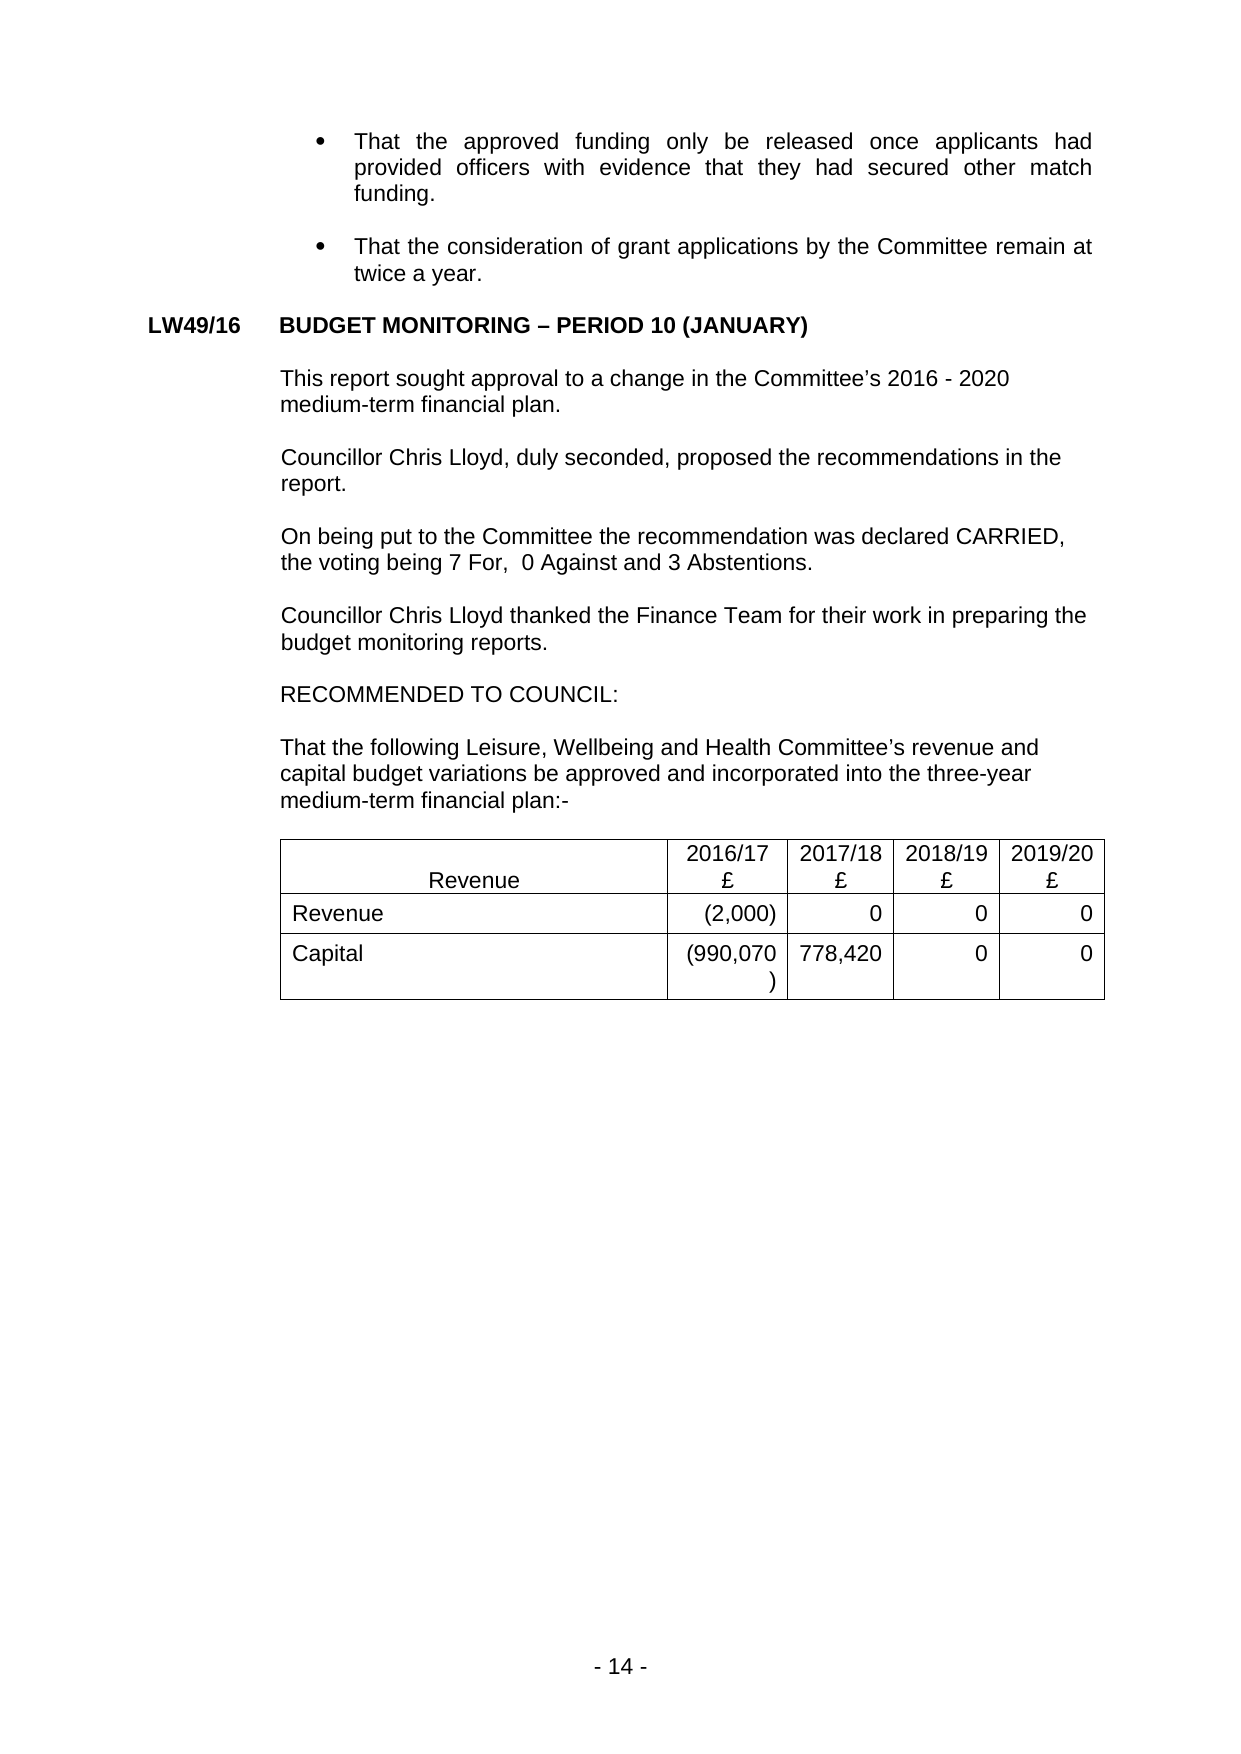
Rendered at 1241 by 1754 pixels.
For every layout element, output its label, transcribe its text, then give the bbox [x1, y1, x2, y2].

text On being put to the Committee the recommendation was declared CARRIED, the voting being 7 For, 0 Against and 3 Abstentions. [281, 523, 1093, 576]
table_cell 778,420 [788, 934, 893, 999]
table_cell 0 [1000, 934, 1104, 999]
table_header 2018/19 £ [894, 840, 999, 893]
table_cell 0 [894, 894, 999, 933]
table_header Revenue [281, 840, 667, 893]
text RECOMMENDED TO COUNCIL: [148, 681, 1093, 707]
table_cell Capital [281, 934, 667, 999]
text Councillor Chris Lloyd, duly seconded, proposed the recommendations in the report. [281, 444, 1093, 497]
text This report sought approval to a change in the Committee’s 2016 - 2020 medium-term financial plan. [148, 365, 1093, 418]
table_header 2016/17 £ [668, 840, 787, 893]
text Councillor Chris Lloyd thanked the Finance Team for their work in preparing the budget monitoring reports. [281, 602, 1093, 655]
table_cell (990,070) [668, 934, 787, 999]
list That the approved funding only be released once applicants had provided officers with evidence that they had secured other match funding. [316, 128, 1093, 207]
table_cell 0 [788, 894, 893, 933]
table_header 2019/20 £ [1000, 840, 1104, 893]
table_cell 0 [1000, 894, 1104, 933]
table_cell (2,000) [668, 894, 787, 933]
table_cell 0 [894, 934, 999, 999]
text That the following Leisure, Wellbeing and Health Committee’s revenue and capital budget variations be approved and incorporated into the three-year medium-term financial plan:- [148, 734, 1093, 813]
table_header 2017/18 £ [788, 840, 893, 893]
text LW49/16 BUDGET MONITORING – PERIOD 10 (JANUARY) [148, 312, 1093, 338]
table_cell Revenue [281, 894, 667, 933]
list That the consideration of grant applications by the Committee remain at twice a year. [316, 233, 1093, 286]
